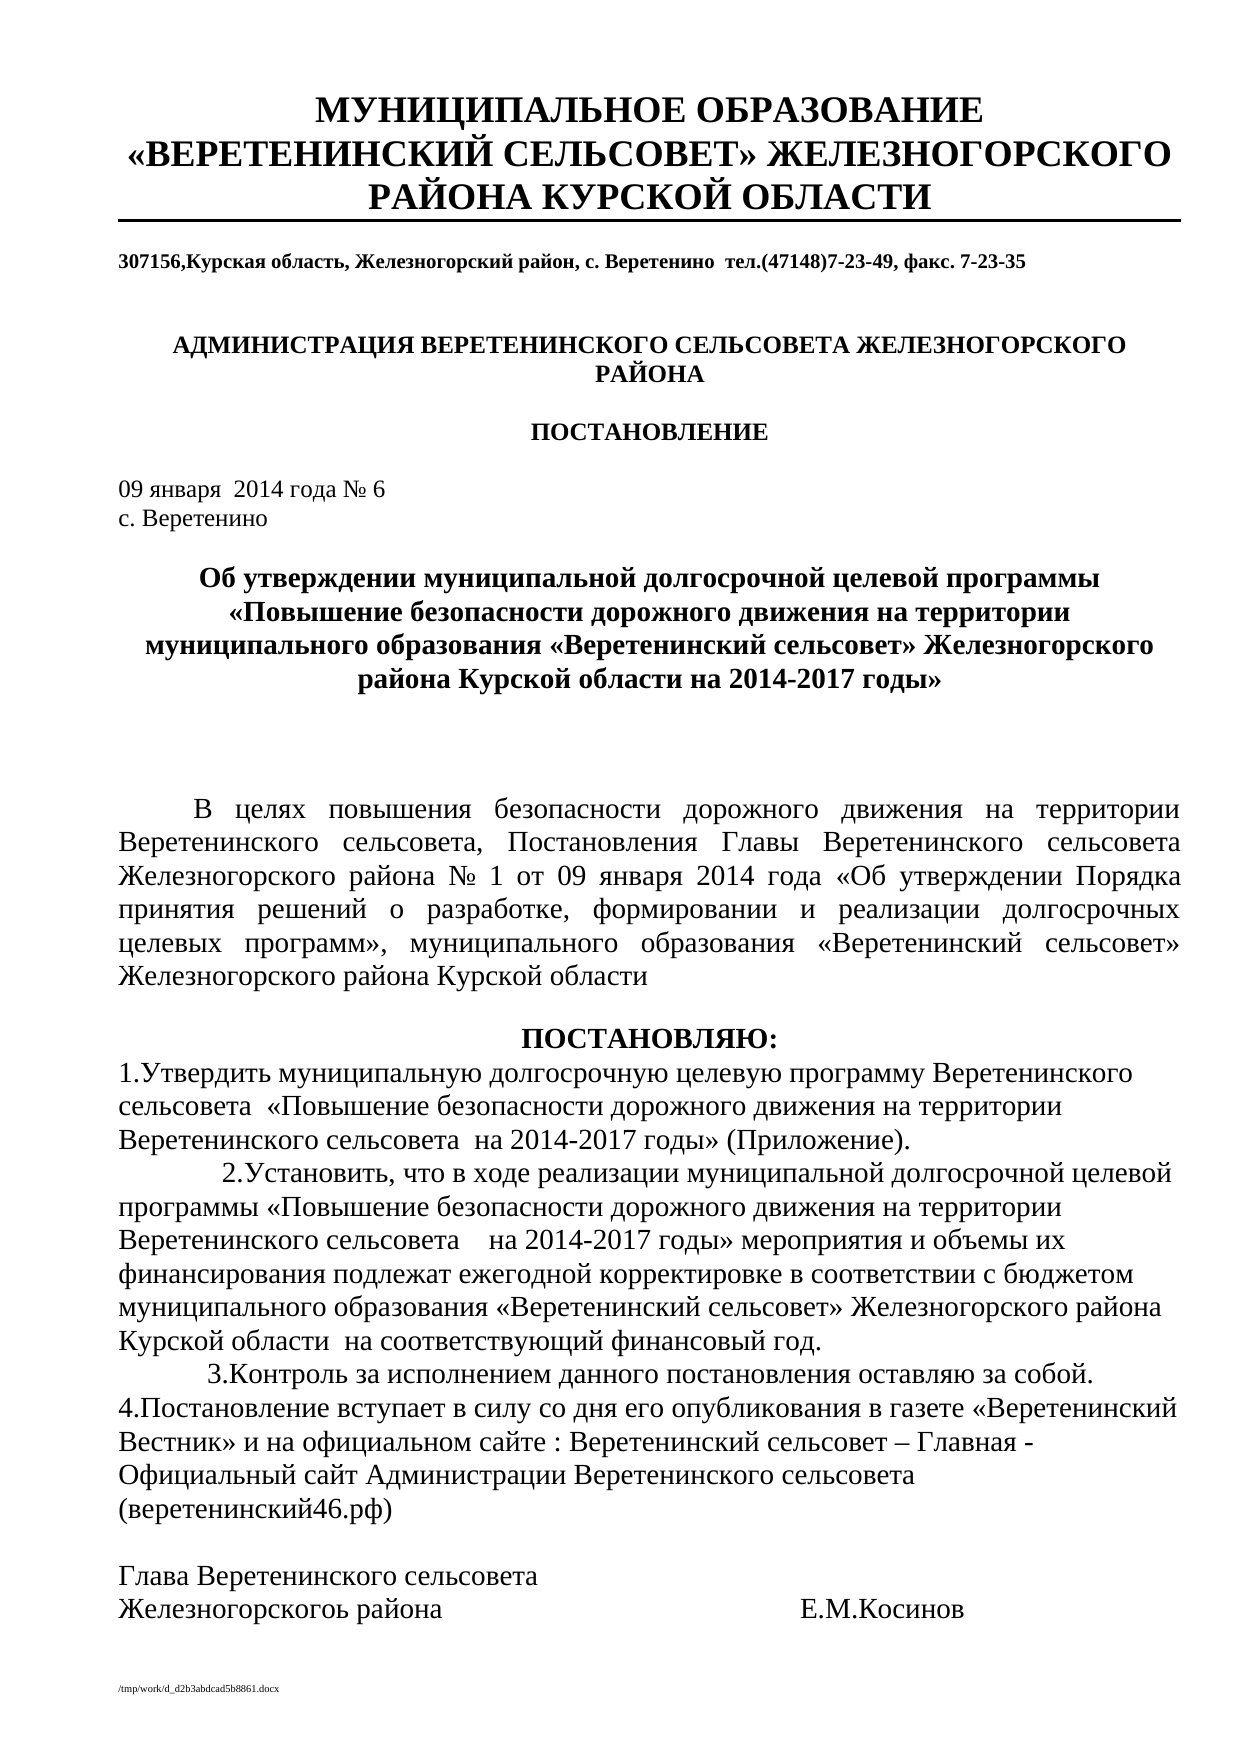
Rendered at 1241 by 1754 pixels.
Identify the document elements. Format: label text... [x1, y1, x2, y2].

text Железногорскогоь района Е.М.Косинов [118, 1591, 1181, 1625]
text МУНИЦИПАЛЬНОЕ ОБРАЗОВАНИЕ «ВЕРЕТЕНИНСКИЙ СЕЛЬСОВЕТ» ЖЕЛЕЗНОГОРСКОГО РАЙОНА КУРСКОЙ ОБЛАСТИ [118, 88, 1181, 219]
text 3.Контроль за исполнением данного постановления оставляю за собой. [118, 1357, 1181, 1390]
text 09 января 2014 года № 6 [118, 474, 1181, 503]
text АДМИНИСТРАЦИЯ ВЕРЕТЕНИНСКОГО СЕЛЬСОВЕТА ЖЕЛЕЗНОГОРСКОГО РАЙОНА [118, 330, 1181, 388]
text с. Веретенино [118, 503, 1181, 532]
text 307156,Курская область, Железногорский район, с. Веретенино тел.(47148)7-23-49, факс. 7-23-35 [118, 249, 1181, 273]
text ПОСТАНОВЛЯЮ: [118, 1021, 1181, 1055]
text Глава Веретенинского сельсовета [118, 1558, 1181, 1591]
text ПОСТАНОВЛЕНИЕ [118, 417, 1181, 445]
text 1.Утвердить муниципальную долгосрочную целевую программу Веретенинского сельсовета «Повышение безопасности дорожного движения на территории Веретенинского сельсовета на 2014-2017 годы» (Приложение). [118, 1055, 1181, 1155]
text Об утверждении муниципальной долгосрочной целевой программы «Повышение безопасности дорожного движения на территории муниципального образования «Веретенинский сельсовет» Железногорского района Курской области на 2014-2017 годы» [118, 560, 1181, 694]
text В целях повышения безопасности дорожного движения на территории Веретенинского сельсовета, Постановления Главы Веретенинского сельсовета Железногорского района № 1 от 09 января 2014 года «Об утверждении Порядка принятия решений о разработке, формировании и реализации долгосрочных целевых программ», муниципального образования «Веретенинский сельсовет» Железногорского района Курской области [118, 791, 1181, 992]
text 4.Постановление вступает в силу со дня его опубликования в газете «Веретенинский Вестник» и на официальном сайте : Веретенинский сельсовет – Главная - Официальный сайт Администрации Веретенинского сельсовета (веретенинский46.рф) [118, 1390, 1181, 1524]
text 2.Установить, что в ходе реализации муниципальной долгосрочной целевой программы «Повышение безопасности дорожного движения на территории Веретенинского сельсовета на 2014-2017 годы» мероприятия и объемы их финансирования подлежат ежегодной корректировке в соответствии с бюджетом муниципального образования «Веретенинский сельсовет» Железногорского района Курской области на соответствующий финансовый год. [118, 1155, 1181, 1357]
